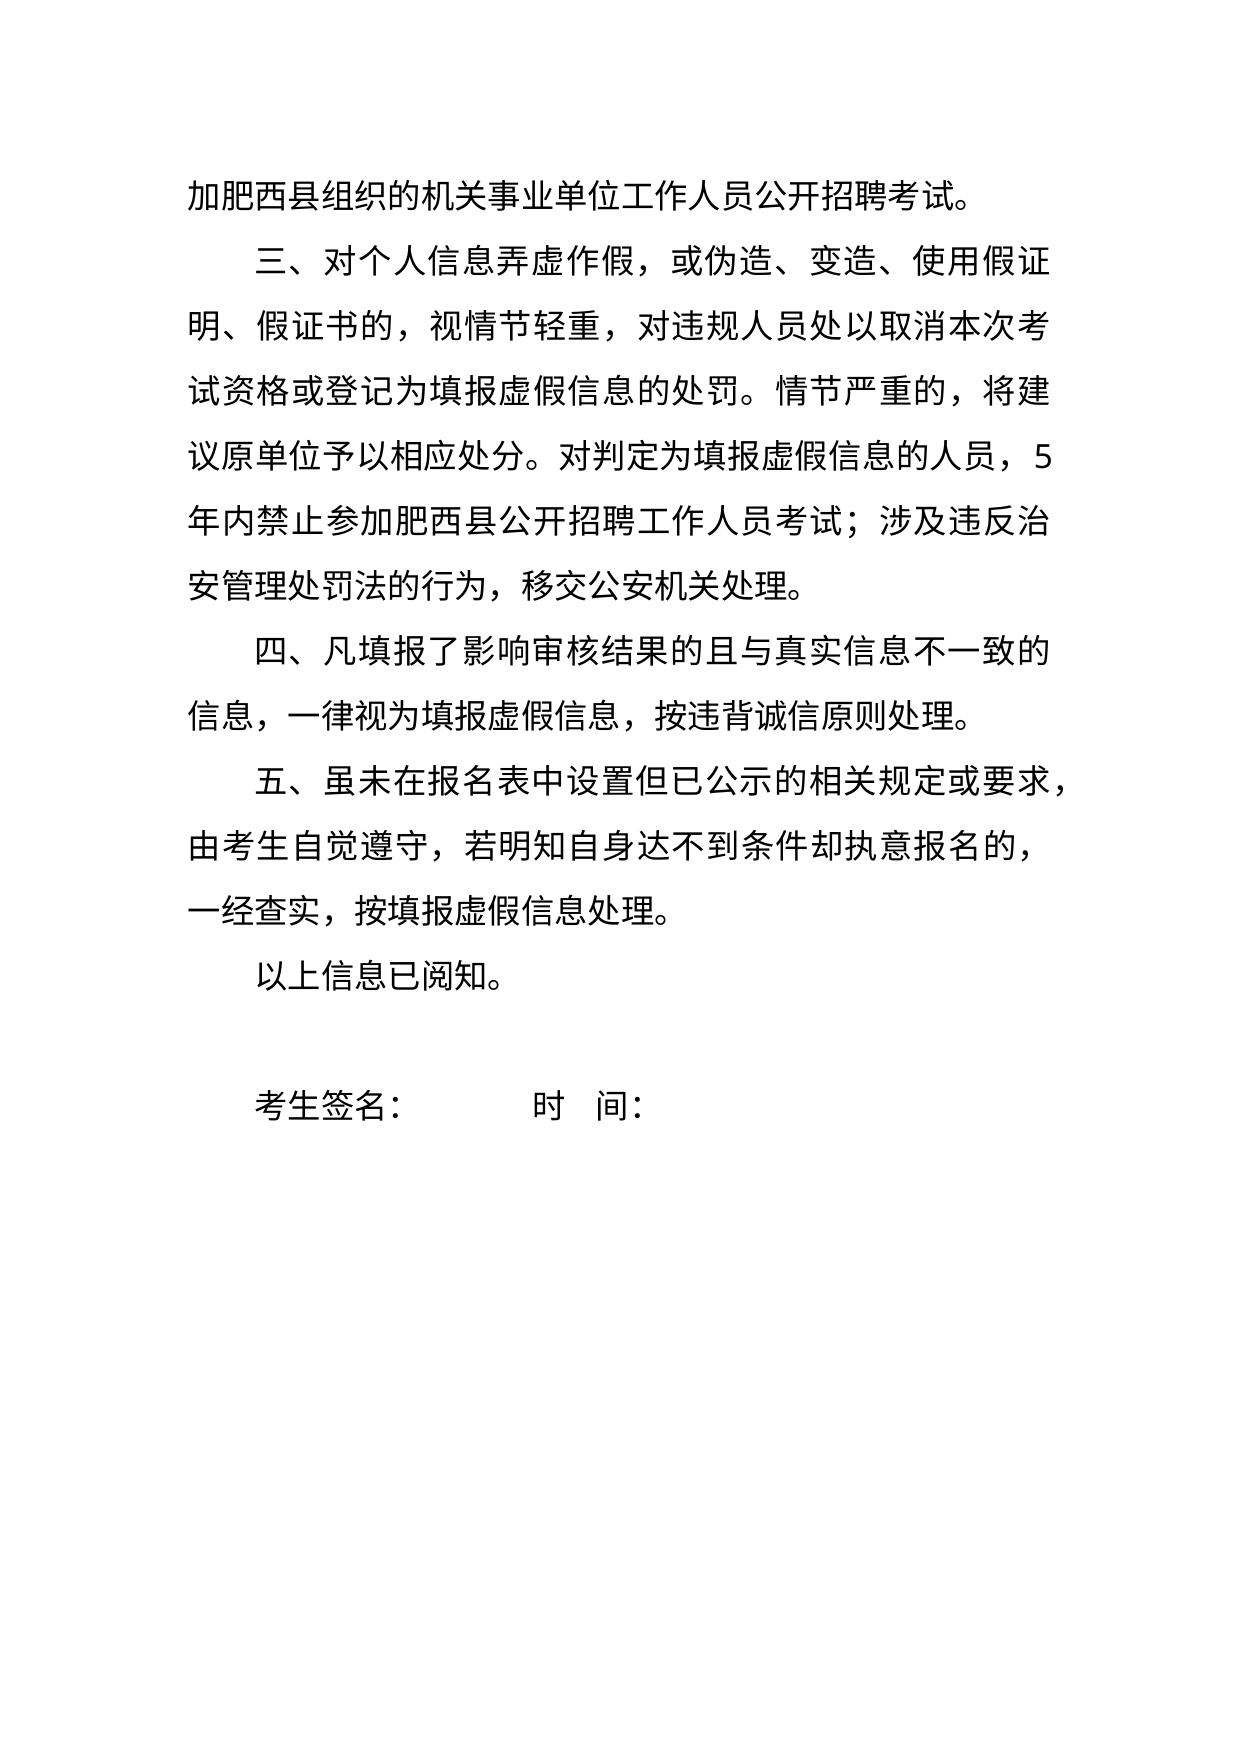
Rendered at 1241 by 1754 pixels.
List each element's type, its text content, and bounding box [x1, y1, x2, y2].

text 三、对个人信息弄虚作假，或伪造、变造、使用假证明、假证书的，视情节轻重，对违规人员处以取消本次考试资格或登记为填报虚假信息的处罚。情节严重的，将建议原单位予以相应处分。对判定为填报虚假信息的人员，5年内禁止参加肥西县公开招聘工作人员考试；涉及违反治安管理处罚法的行为，移交公安机关处理。 [187, 227, 1053, 617]
text 五、虽未在报名表中设置但已公示的相关规定或要求，由考生自觉遵守，若明知自身达不到条件却执意报名的，一经查实，按填报虚假信息处理。 [187, 747, 1053, 942]
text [187, 162, 1053, 227]
text 考生签名： 时 间： [187, 1072, 1053, 1137]
text 四、凡填报了影响审核结果的且与真实信息不一致的信息，一律视为填报虚假信息，按违背诚信原则处理。 [187, 617, 1053, 747]
text 以上信息已阅知。 [187, 942, 1053, 1007]
